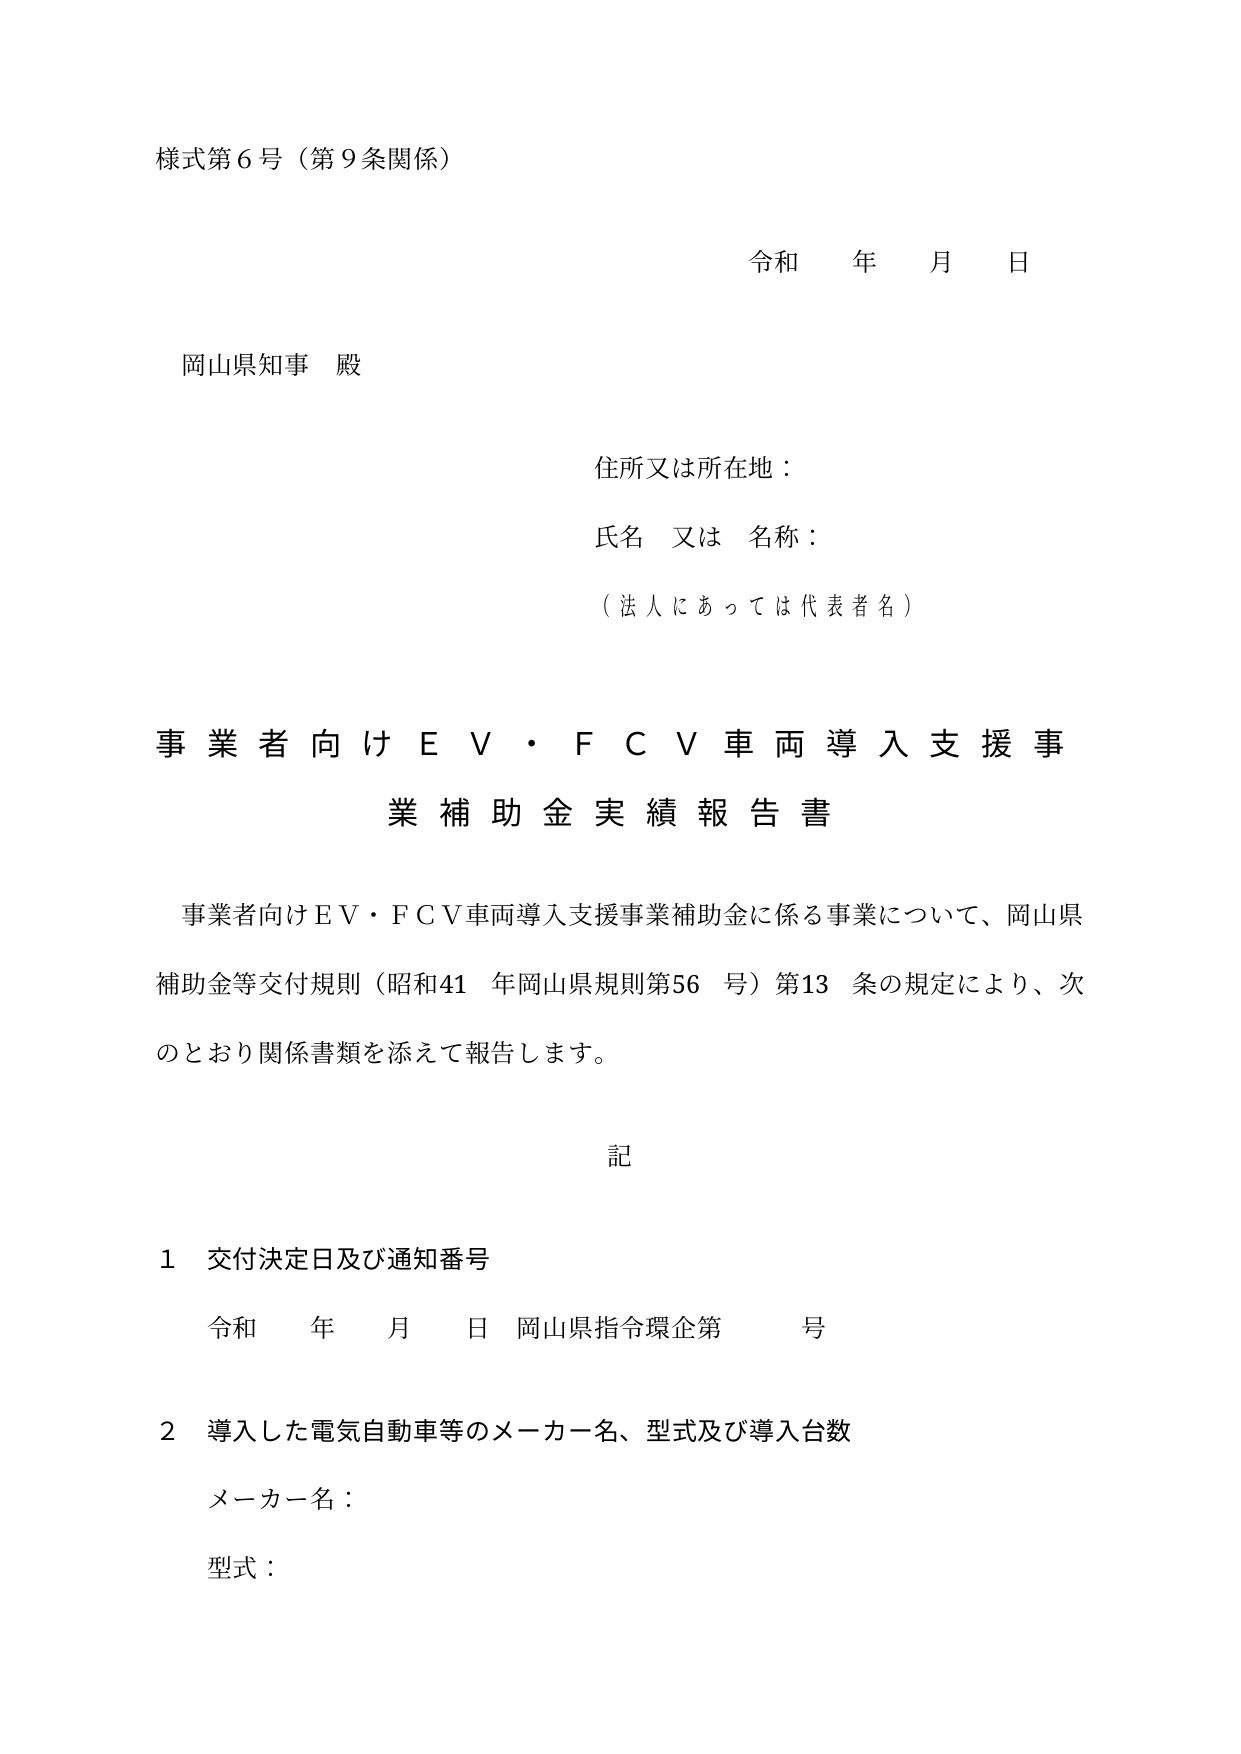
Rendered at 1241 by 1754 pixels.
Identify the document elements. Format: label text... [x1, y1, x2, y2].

text メーカー名： [155, 1464, 1085, 1532]
text ２ 導入した電気自動車等のメーカー名、型式及び導入台数 [155, 1395, 1085, 1464]
text 住所又は所在地： [155, 432, 1085, 501]
text 令和 年 月 日 岡山県指令環企第 号 [155, 1292, 1085, 1361]
text （法人にあっては代表者名） [155, 570, 1085, 639]
text 事業者向けＥＶ・ＦＣＶ車両導入支援事業補助金実績報告書 [155, 707, 1085, 845]
text 事業者向けＥＶ・ＦＣＶ車両導入支援事業補助金に係る事業について、岡山県補助金等交付規則（昭和41年岡山県規則第56号）第13条の規定により、次のとおり関係書類を添えて報告します。 [155, 879, 1085, 1086]
text １ 交付決定日及び通知番号 [155, 1223, 1085, 1292]
text 氏名 又は 名称： [155, 501, 1085, 570]
text 岡山県知事 殿 [155, 329, 1085, 398]
text 記 [155, 1120, 1085, 1189]
text 様式第６号（第９条関係） [155, 123, 1085, 192]
text 令和 年 月 日 [155, 226, 1085, 295]
text 型式： [155, 1532, 1085, 1601]
